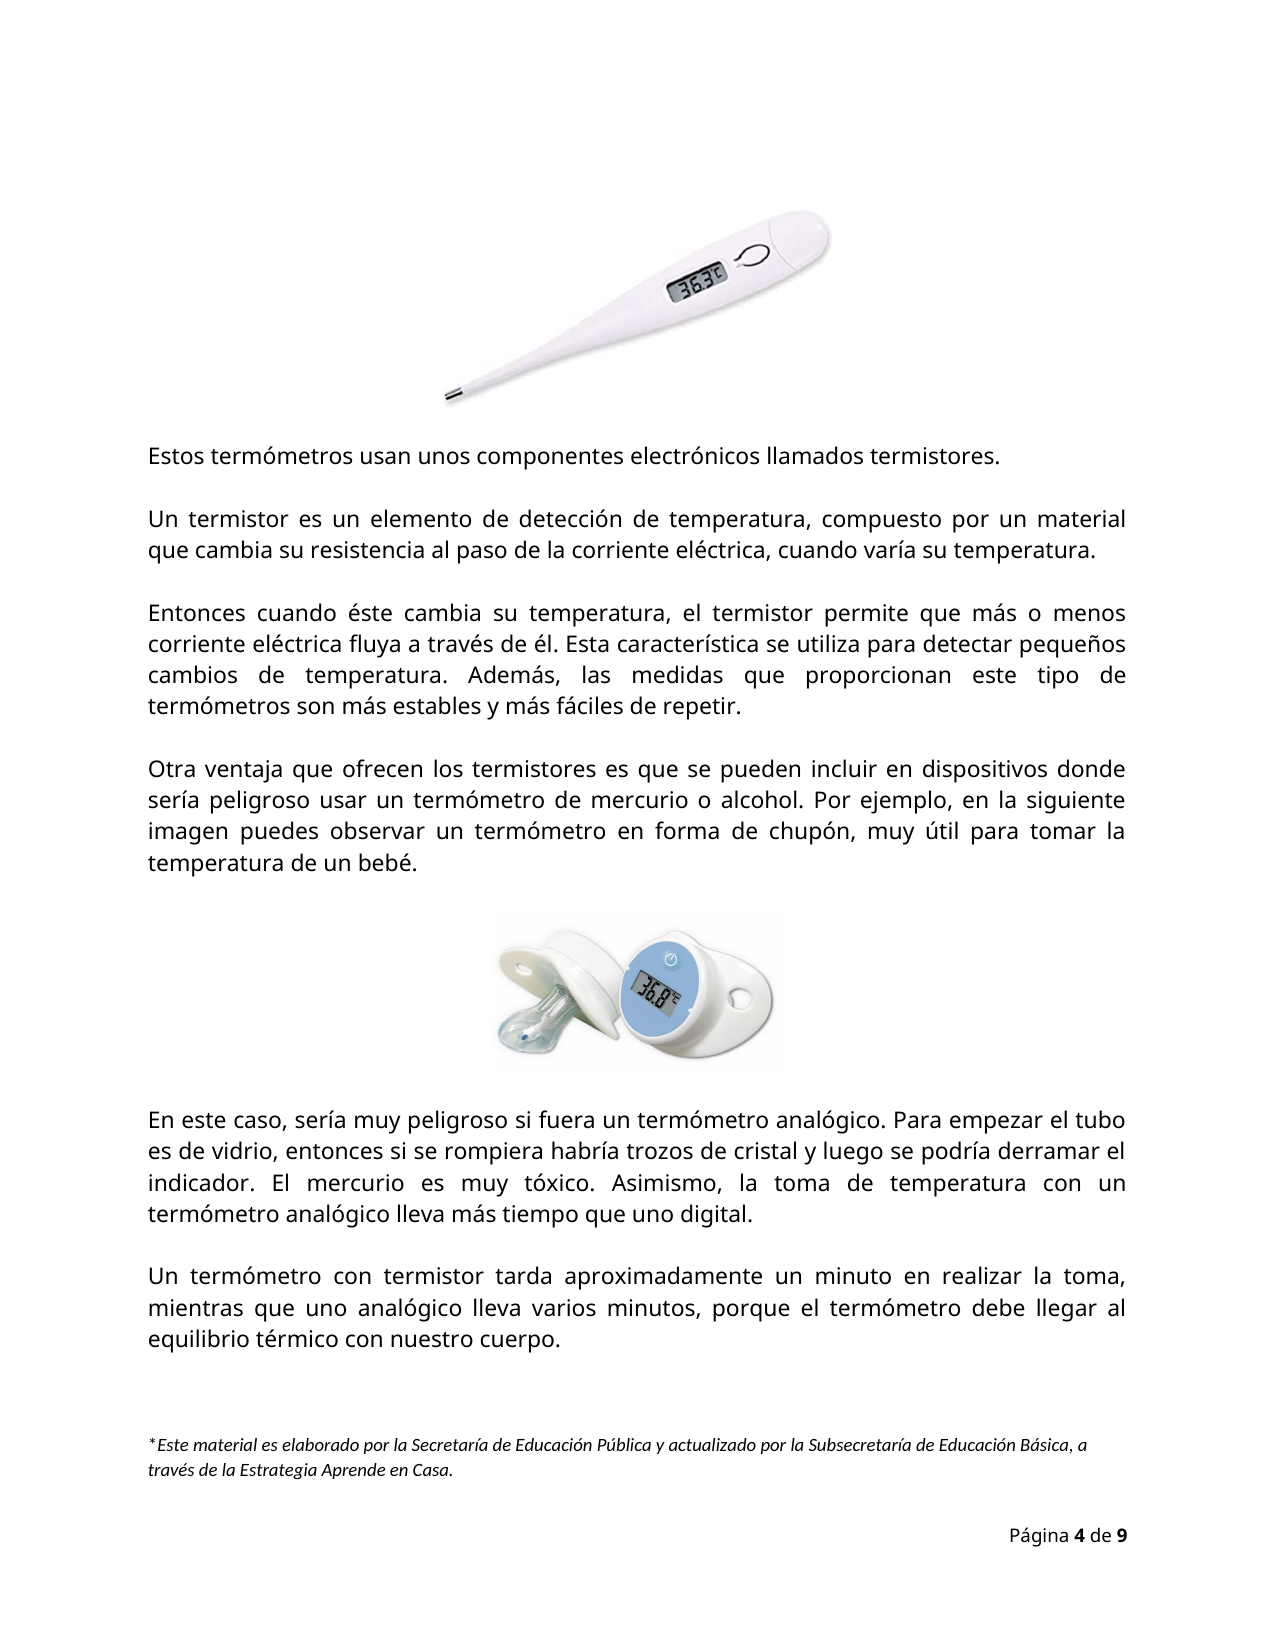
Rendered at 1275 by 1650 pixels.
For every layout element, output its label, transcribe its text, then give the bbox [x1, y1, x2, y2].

text Un termómetro con termistor tarda aproximadamente un minuto en realizar la toma, mientras que uno analógico lleva varios minutos, porque el termómetro debe llegar al equilibrio térmico con nuestro cuerpo. [148, 1260, 1127, 1354]
text Estos termómetros usan unos componentes electrónicos llamados termistores. [148, 440, 1127, 472]
text Entonces cuando éste cambia su temperatura, el termistor permite que más o menos corriente eléctrica fluya a través de él. Esta característica se utiliza para detectar pequeños cambios de temperatura. Además, las medidas que proporcionan este tipo de termómetros son más estables y más fáciles de repetir. [148, 597, 1127, 722]
picture [441, 208, 834, 409]
text Otra ventaja que ofrecen los termistores es que se pueden incluir en dispositivos donde sería peligroso usar un termómetro de mercurio o alcohol. Por ejemplo, en la siguiente imagen puedes observar un termómetro en forma de chupón, muy útil para tomar la temperatura de un bebé. [148, 753, 1127, 878]
text Un termistor es un elemento de detección de temperatura, compuesto por un material que cambia su resistencia al paso de la corriente eléctrica, cuando varía su temperatura. [148, 503, 1127, 565]
text En este caso, sería muy peligroso si fuera un termómetro analógico. Para empezar el tubo es de vidrio, entonces si se rompiera habría trozos de cristal y luego se podría derramar el indicador. El mercurio es muy tóxico. Asimismo, la toma de temperatura con un termómetro analógico lleva más tiempo que uno digital. [148, 1104, 1127, 1229]
picture [491, 909, 784, 1073]
